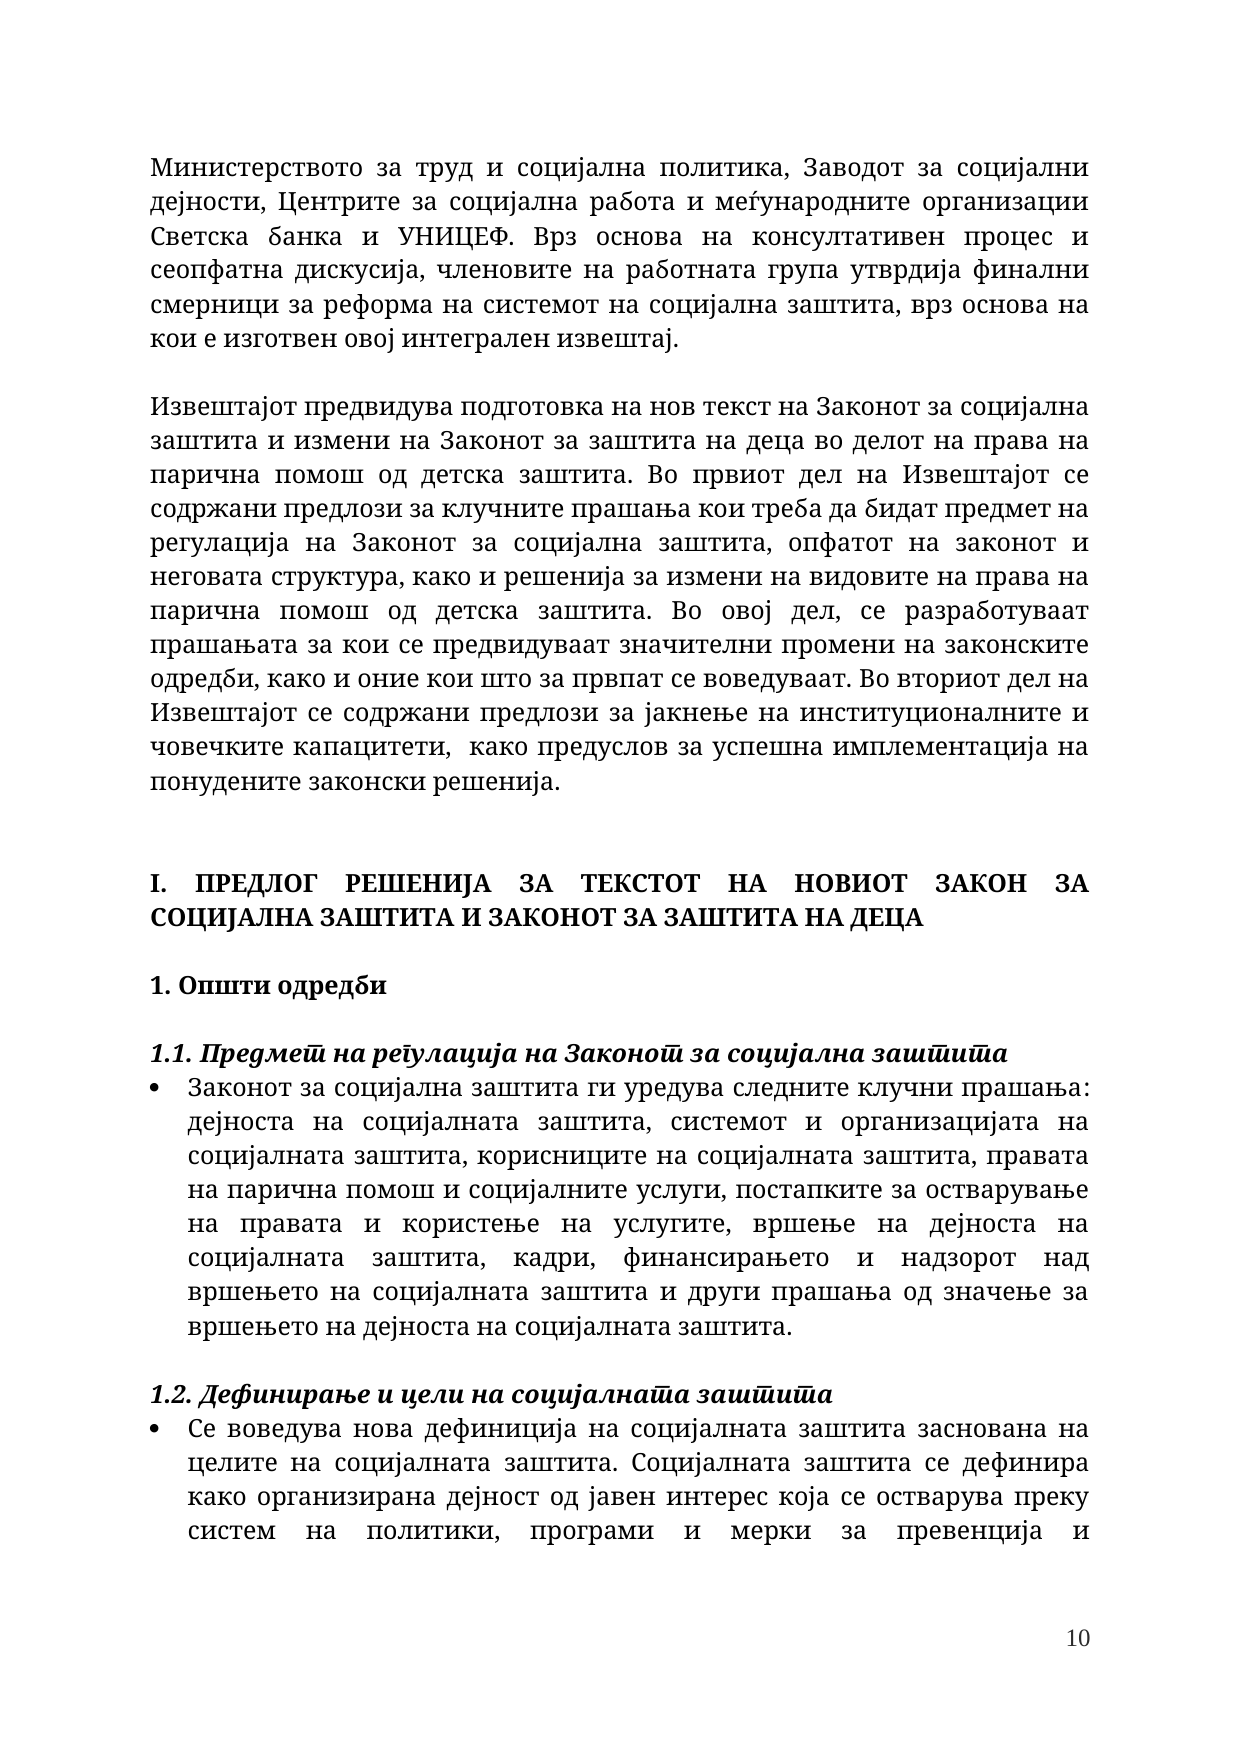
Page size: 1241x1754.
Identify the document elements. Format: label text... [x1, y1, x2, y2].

text I. ПРЕДЛОГ РЕШЕНИЈА ЗА ТЕКСТОТ НА НОВИОТ ЗАКОН ЗА СОЦИЈАЛНА ЗАШТИТА И ЗАКОНОТ ЗА ЗАШТИТА НА ДЕЦА [150, 865, 1090, 933]
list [150, 1410, 1090, 1547]
text 1. Општи одредби [150, 967, 1090, 1002]
text 1.2. Дефинирање и цели на социјалната заштита [150, 1376, 1090, 1410]
list Законот за социјална заштита ги уредува следните клучни прашања: дејноста на социјалната заштита, системот и организацијата на социјалната заштита, корисниците на социјалната заштита, правата на парична помош и социјалните услуги, постапките за остварување на правата и користење на услугите, вршење на дејноста на социјалната заштита, кадри, финансирањето и надзорот над вршењето на социјалната заштита и други прашања од значење за вршењето на дејноста на социјалната заштита. [150, 1070, 1090, 1342]
text 1.1. Предмет на регулација на Законот за социјална заштита [150, 1036, 1090, 1070]
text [150, 150, 1090, 354]
text Извештајот предвидува подготовка на нов текст на Законот за социјална заштита и измени на Законот за заштита на деца во делот на права на парична помош од детска заштита. Во првиот дел на Извештајот се содржани предлози за клучните прашања кои треба да бидат предмет на регулација на Законот за социјална заштита, опфатот на законот и неговата структура, како и решенија за измени на видовите на права на парична помош од детска заштита. Во овој дел, се разработуваат прашањата за кои се предвидуваат значителни промени на законските одредби, како и оние кои што за првпат се воведуваат. Во вториот дел на Извештајот се содржани предлози за јакнење на институционалните и човечките капацитети, како предуслов за успешна имплементација на понудените законски решенија. [150, 388, 1090, 797]
